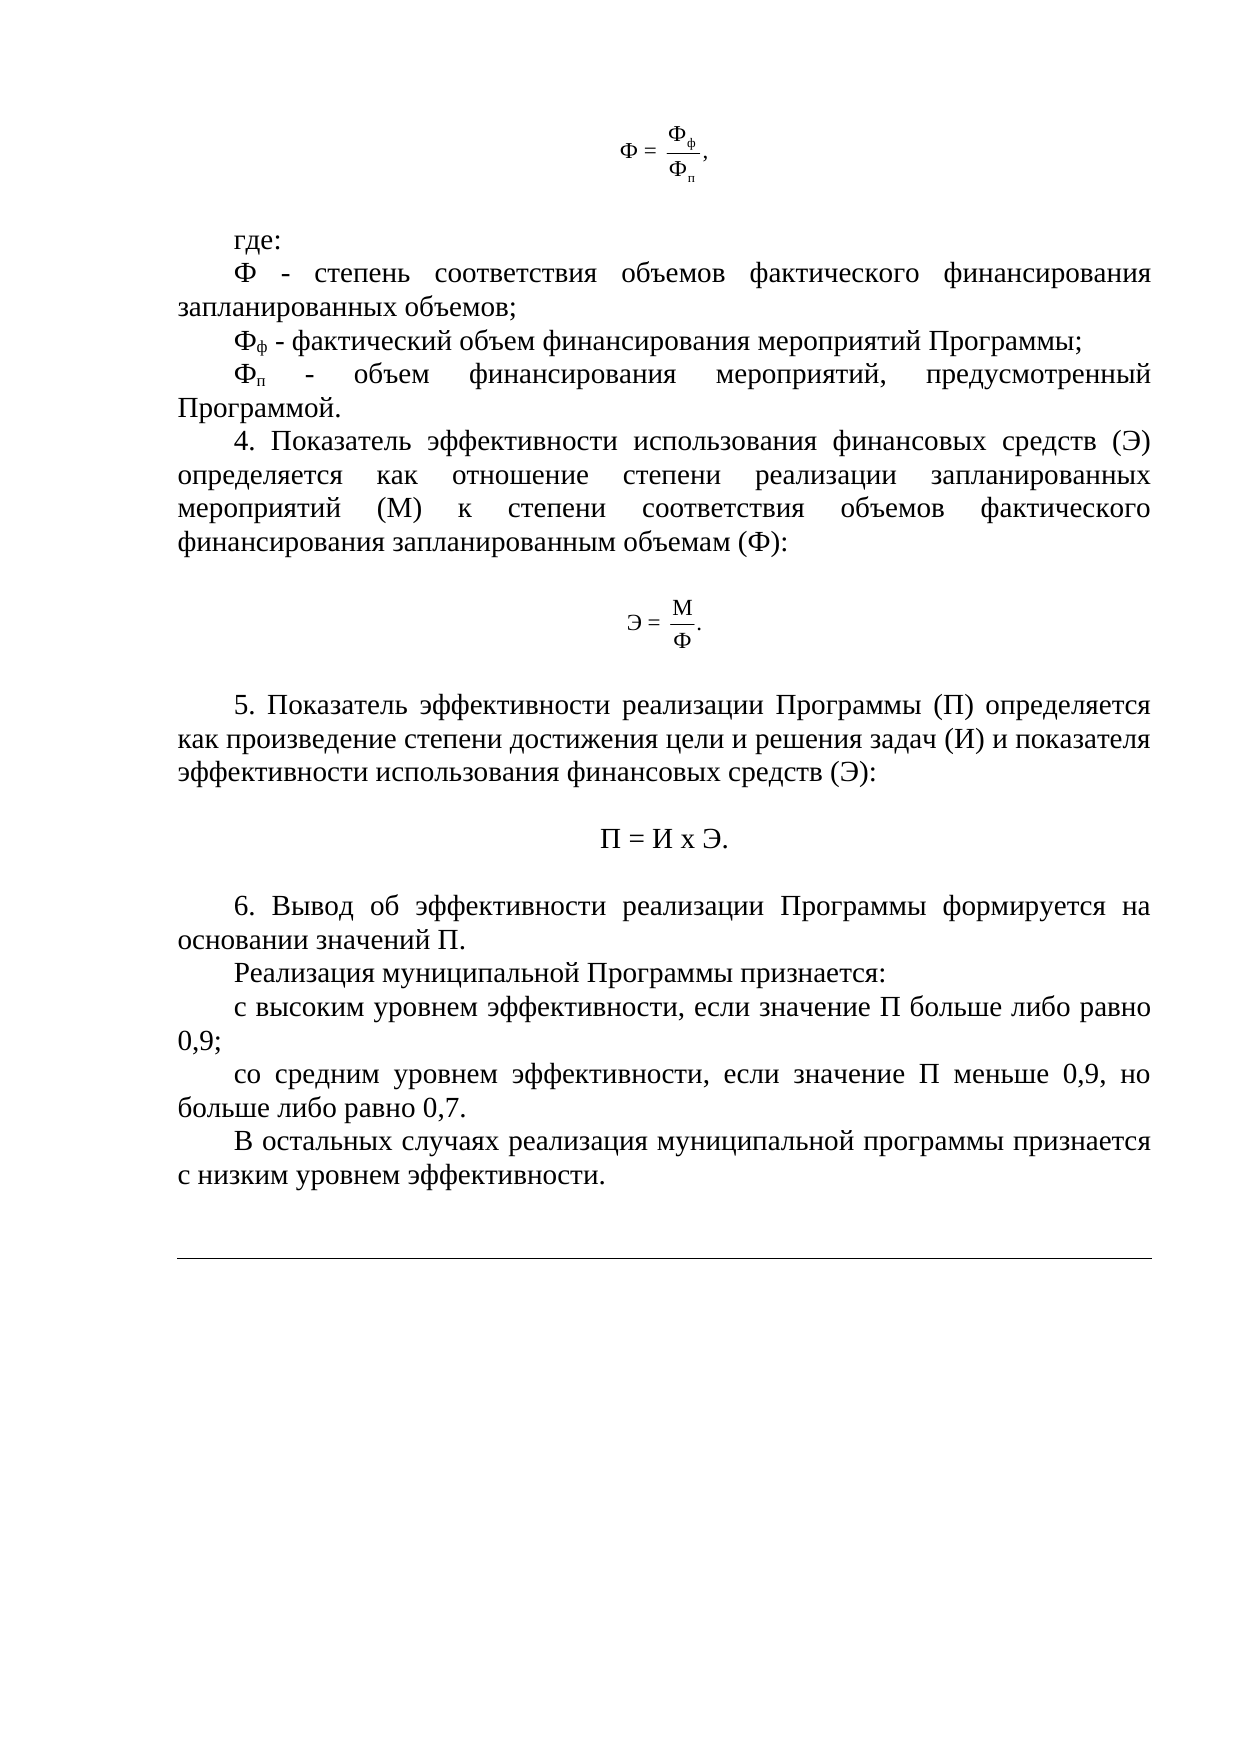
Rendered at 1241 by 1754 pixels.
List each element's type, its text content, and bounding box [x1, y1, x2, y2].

text с высоким уровнем эффективности, если значение П больше либо равно 0,9; [177, 989, 1152, 1056]
text Ф - степень соответствия объемов фактического финансирования запланированных объемов; [177, 256, 1152, 323]
text Фф - фактический объем финансирования мероприятий Программы; [177, 323, 1152, 356]
text Фп - объем финансирования мероприятий, предусмотренный Программой. [177, 356, 1152, 423]
text со средним уровнем эффективности, если значение П меньше 0,9, но больше либо равно 0,7. [177, 1056, 1152, 1123]
text 6. Вывод об эффективности реализации Программы формируется на основании значений П. [177, 888, 1152, 956]
text где: [177, 222, 1152, 256]
text 5. Показатель эффективности реализации Программы (П) определяется как произведение степени достижения цели и решения задач (И) и показателя эффективности использования финансовых средств (Э): [177, 687, 1152, 788]
text П = И x Э. [177, 821, 1152, 855]
text Реализация муниципальной Программы признается: [177, 956, 1152, 989]
text В остальных случаях реализация муниципальной программы признается с низким уровнем эффективности. [177, 1123, 1152, 1190]
text 4. Показатель эффективности использования финансовых средств (Э) определяется как отношение степени реализации запланированных мероприятий (М) к степени соответствия объемов фактического финансирования запланированным объемам (Ф): [177, 423, 1152, 557]
